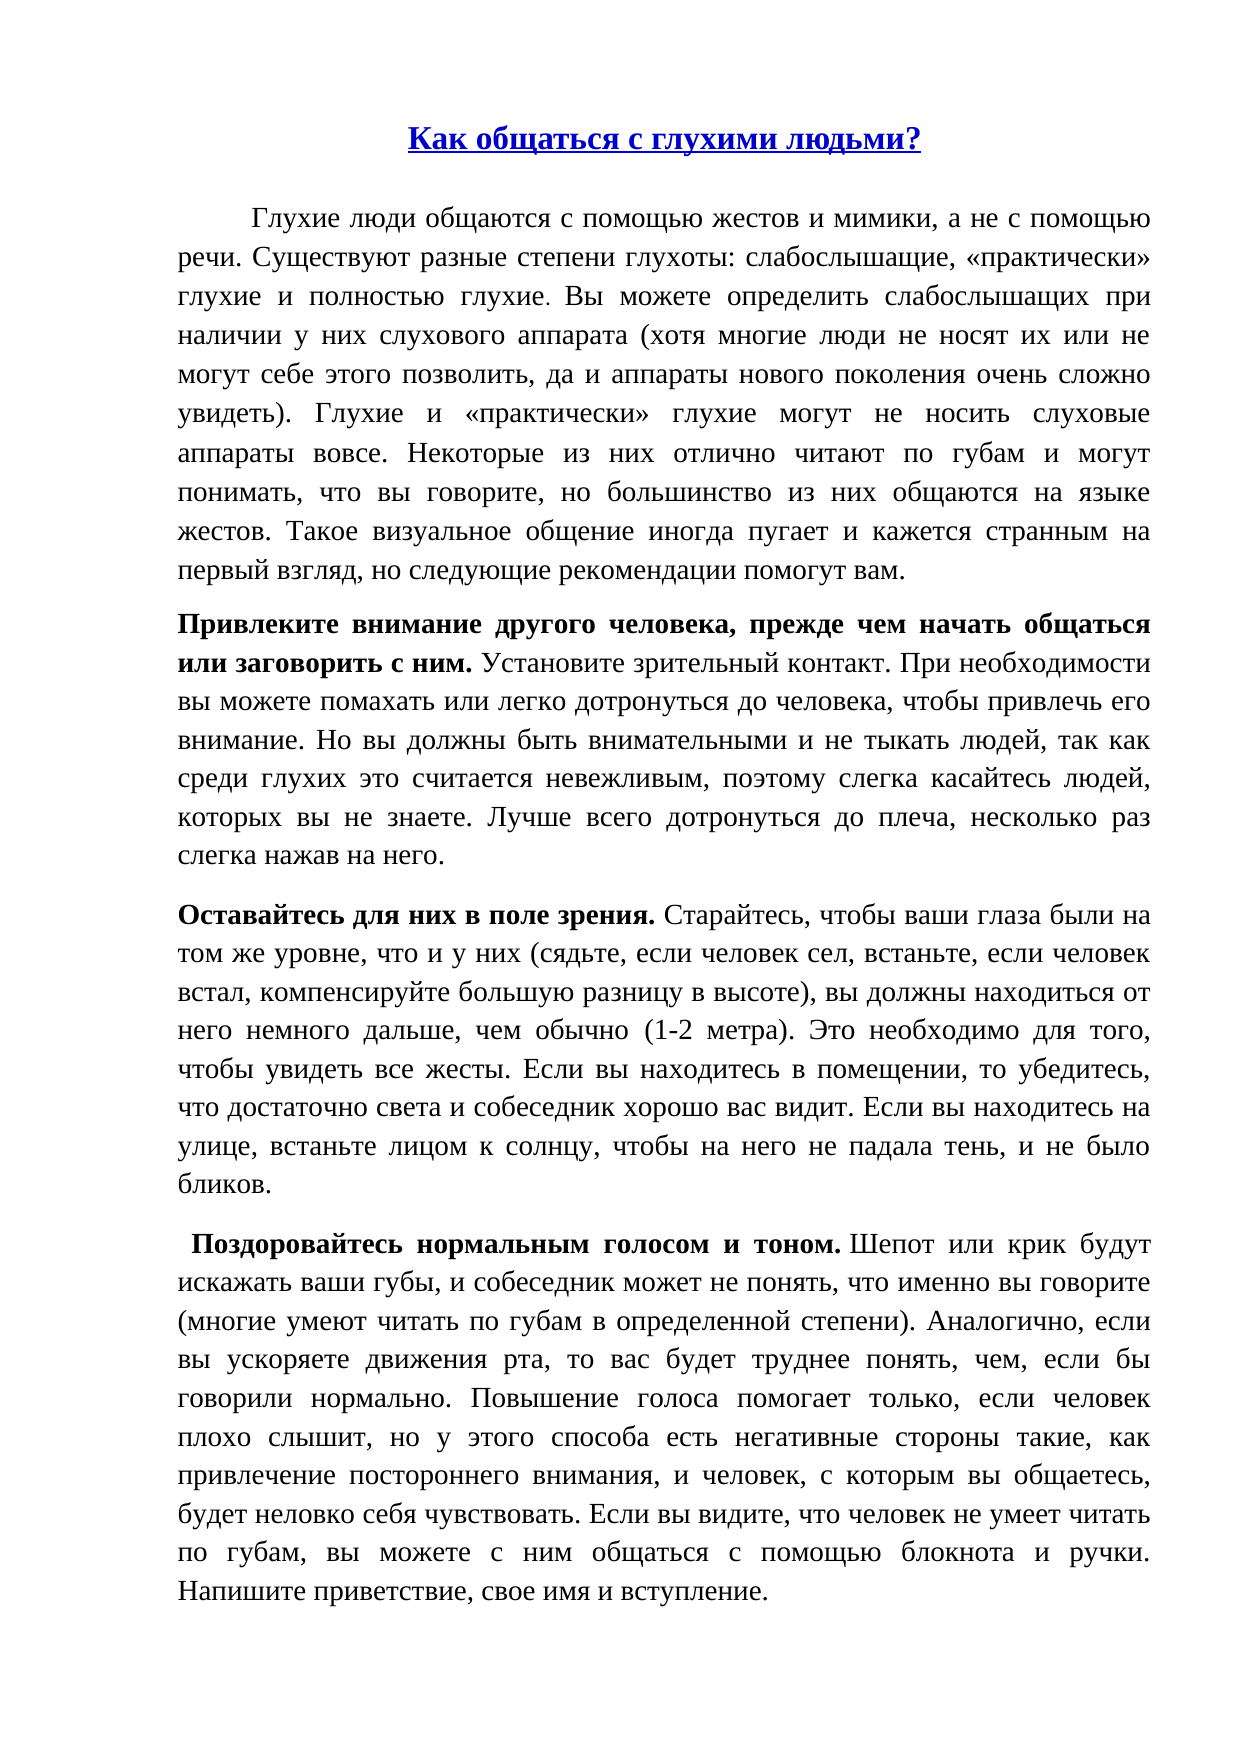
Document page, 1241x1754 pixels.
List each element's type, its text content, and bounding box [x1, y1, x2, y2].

text Поздоровайтесь нормальным голосом и тоном. Шепот или крик будут искажать ваши губы, и собеседник может не понять, что именно вы говорите (многие умеют читать по губам в определенной степени). Аналогично, если вы ускоряете движения рта, то вас будет труднее понять, чем, если бы говорили нормально. Повышение голоса помогает только, если человек плохо слышит, но у этого способа есть негативные стороны такие, как привлечение постороннего внимания, и человек, с которым вы общаетесь, будет неловко себя чувствовать. Если вы видите, что человек не умеет читать по губам, вы можете с ним общаться с помощью блокнота и ручки. Напишите приветствие, свое имя и вступление. [177, 1226, 1152, 1606]
text Привлеките внимание другого человека, прежде чем начать общаться или заговорить с ним. Установите зрительный контакт. При необходимости вы можете помахать или легко дотронуться до человека, чтобы привлечь его внимание. Но вы должны быть внимательными и не тыкать людей, так как среди глухих это считается невежливым, поэтому слегка касайтесь людей, которых вы не знаете. Лучше всего дотронуться до плеча, несколько раз слегка нажав на него. [177, 606, 1152, 871]
text Оставайтесь для них в поле зрения. Старайтесь, чтобы ваши глаза были на том же уровне, что и у них (сядьте, если человек сел, встаньте, если человек встал, компенсируйте большую разницу в высоте), вы должны находиться от него немного дальше, чем обычно (1-2 метра). Это необходимо для того, чтобы увидеть все жесты. Если вы находитесь в помещении, то убедитесь, что достаточно света и собеседник хорошо вас видит. Если вы находитесь на улице, встаньте лицом к солнцу, чтобы на него не падала тень, и не было бликов. [177, 897, 1152, 1200]
text Как общаться с глухими людьми? [177, 118, 1152, 156]
text Глухие люди общаются с помощью жестов и мимики, а не с помощью речи. Существуют разные степени глухоты: слабослышащие, «практически» глухие и полностью глухие. Вы можете определить слабослышащих при наличии у них слухового аппарата (хотя многие люди не носят их или не могут себе этого позволить, да и аппараты нового поколения очень сложно увидеть). Глухие и «практически» глухие могут не носить слуховые аппараты вовсе. Некоторые из них отлично читают по губам и могут понимать, что вы говорите, но большинство из них общаются на языке жестов. Такое визуальное общение иногда пугает и кажется странным на первый взгляд, но следующие рекомендации помогут вам. [177, 195, 1152, 585]
